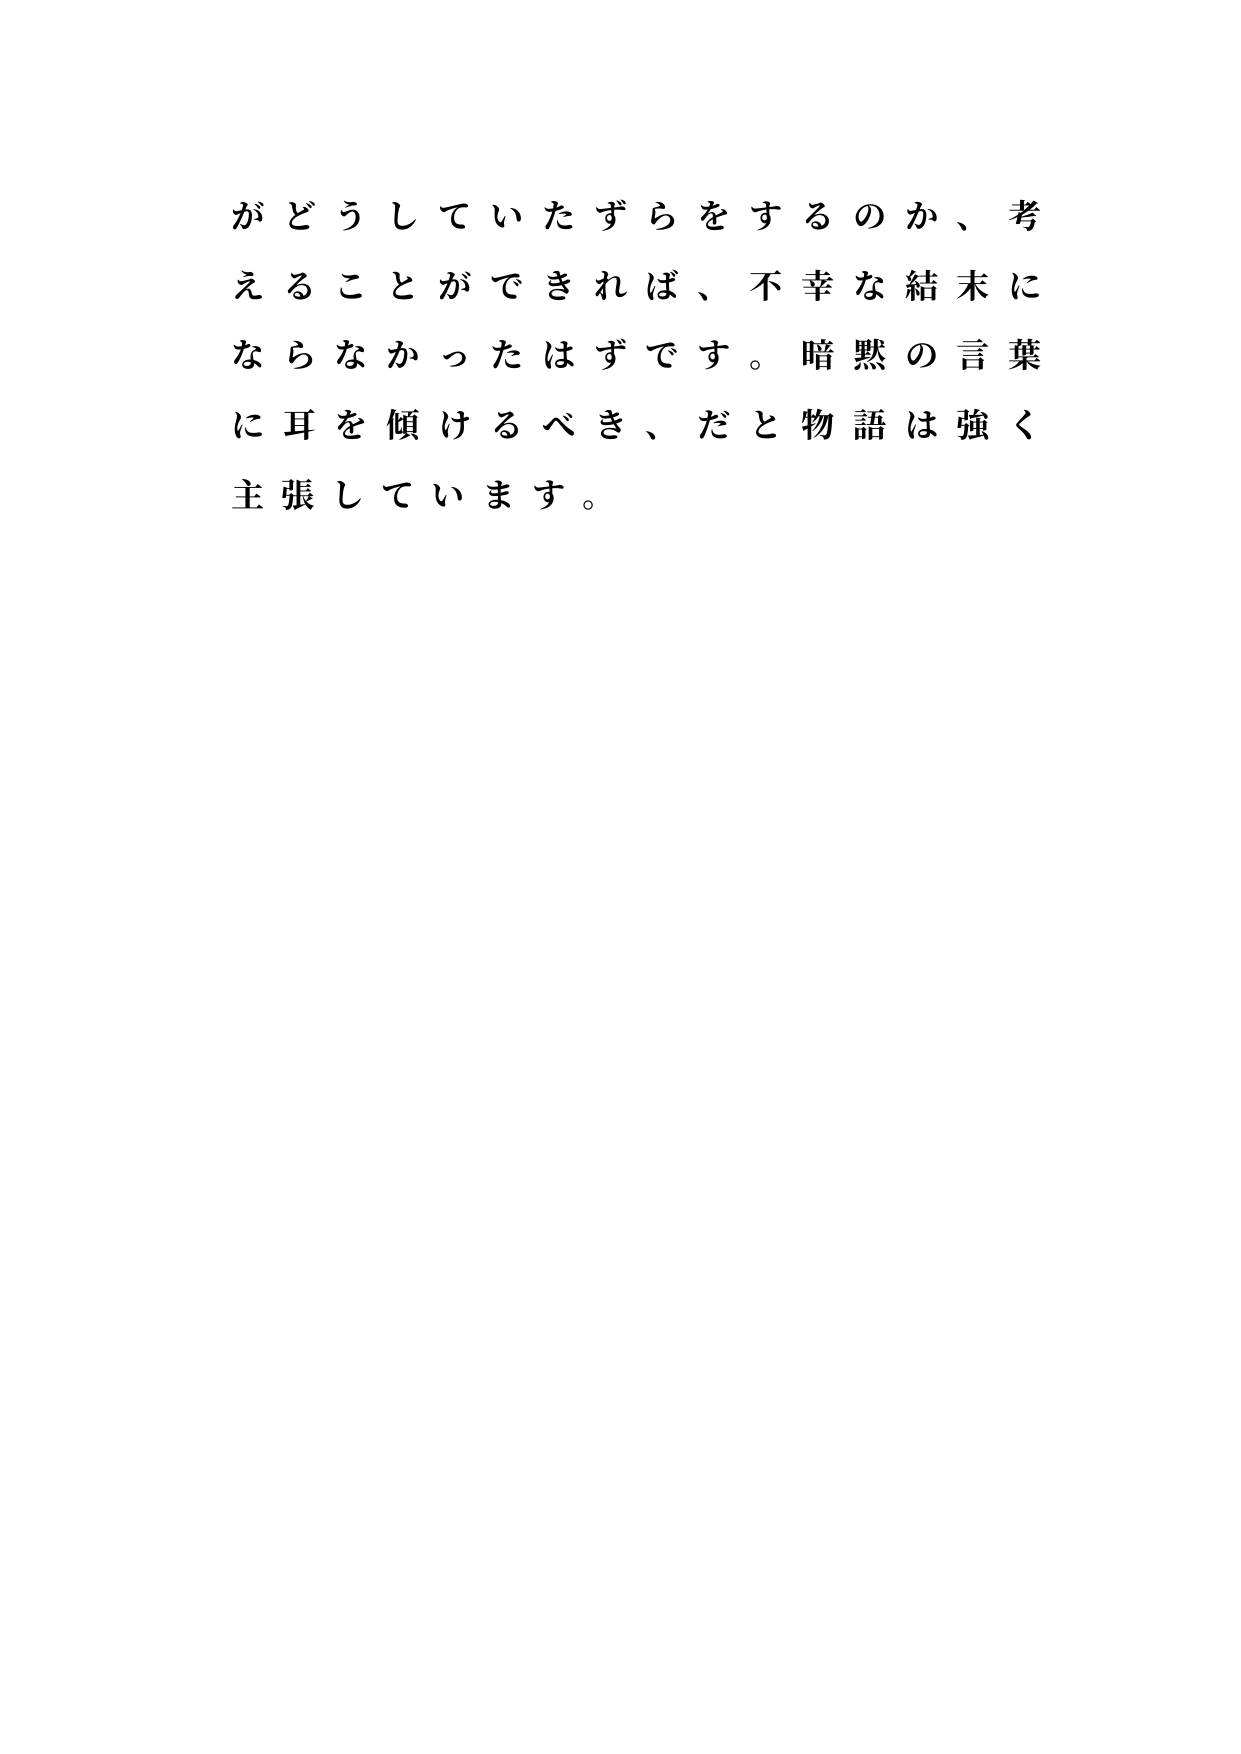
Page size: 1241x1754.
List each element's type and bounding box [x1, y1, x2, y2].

text [214, 179, 1059, 528]
